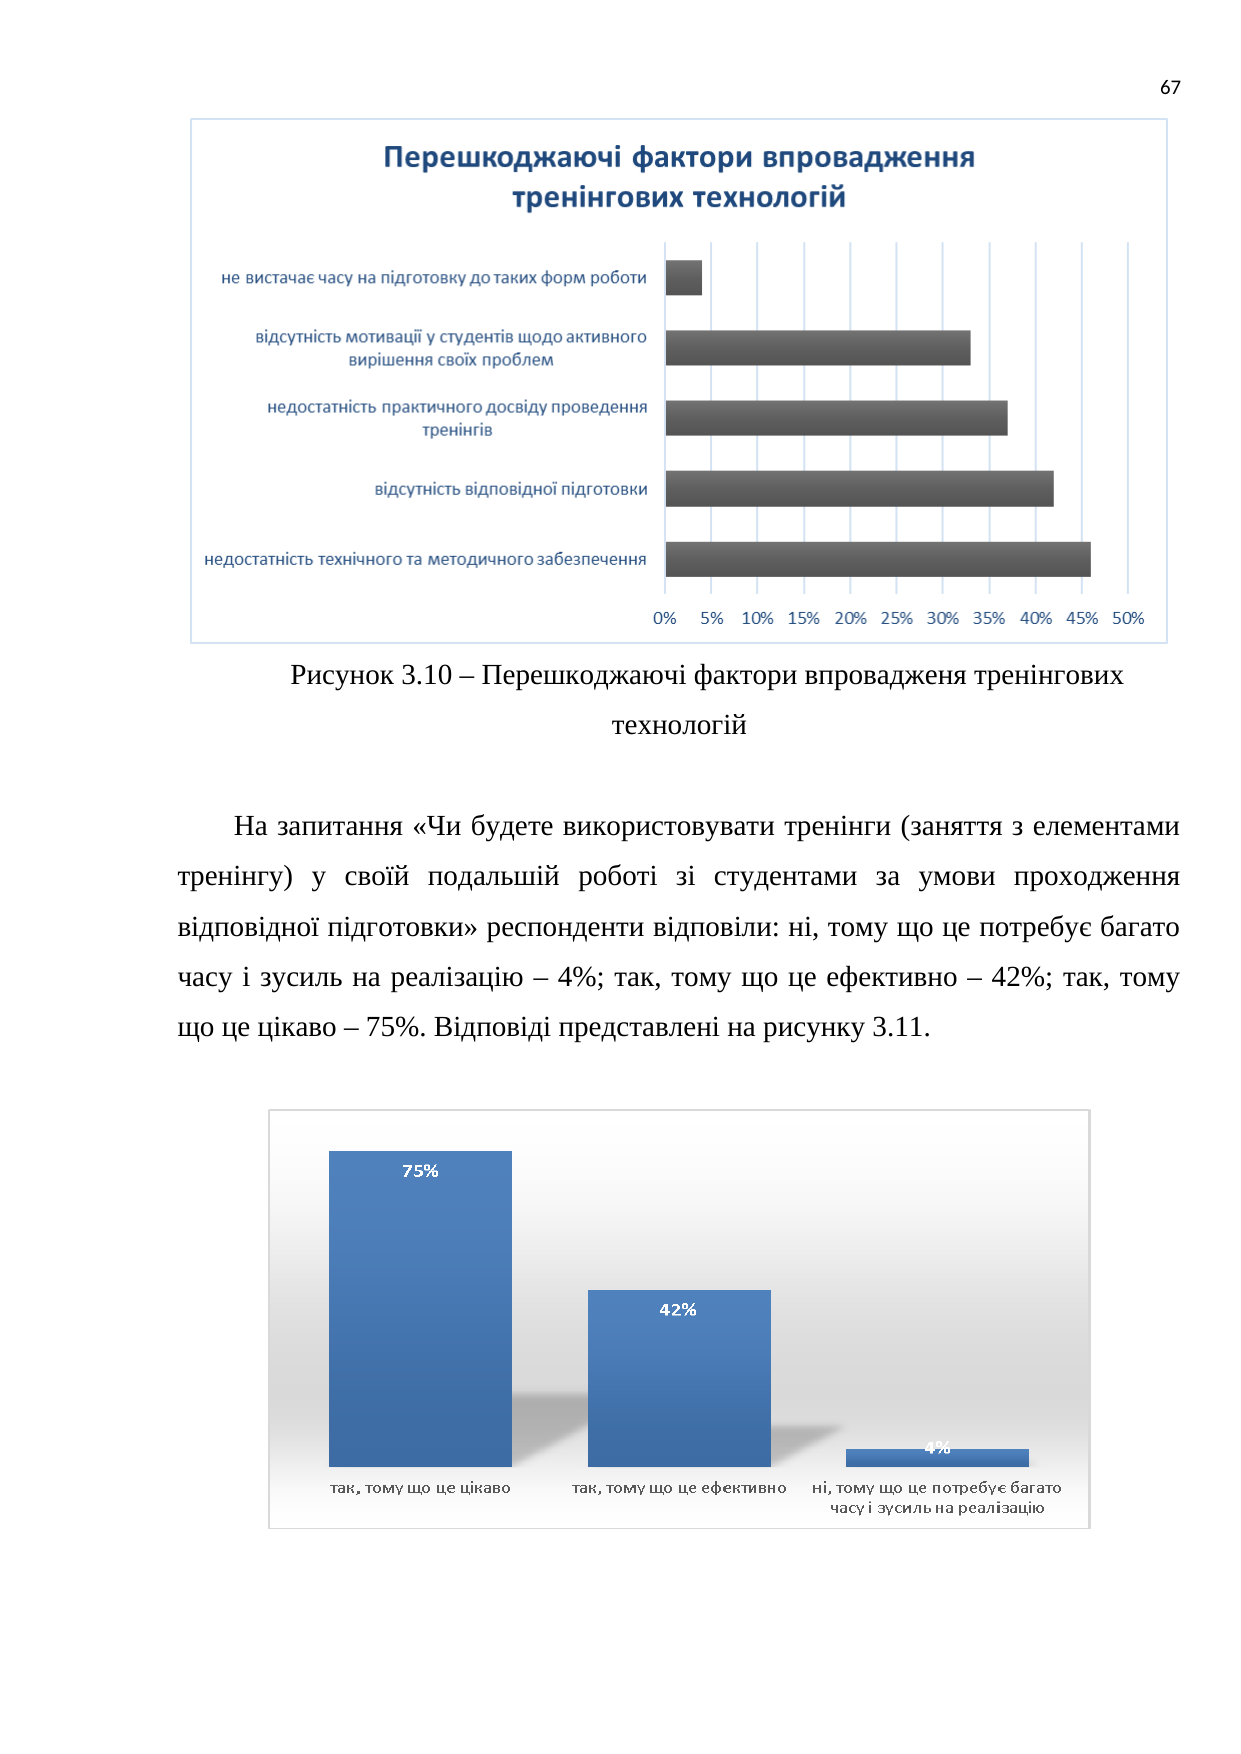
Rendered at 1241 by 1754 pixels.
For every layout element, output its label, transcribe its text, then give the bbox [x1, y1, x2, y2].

picture [190, 118, 1168, 644]
text На запитання «Чи будете використовувати тренінги (заняття з елементами тренінгу) у своїй подальшій роботі зі студентами за умови проходження відповідної підготовки» респонденти відповіли: ні, тому що це потребує багато часу і зусиль на реалізацію – 4%; так, тому що це ефективно – 42%; так, тому що це цікаво – 75%. Відповіді представлені на рисунку 3.11. [177, 808, 1181, 1043]
text Рисунок 3.10 – Перешкоджаючі фактори впровадженя тренінгових технологій [177, 657, 1181, 741]
picture [268, 1109, 1091, 1529]
